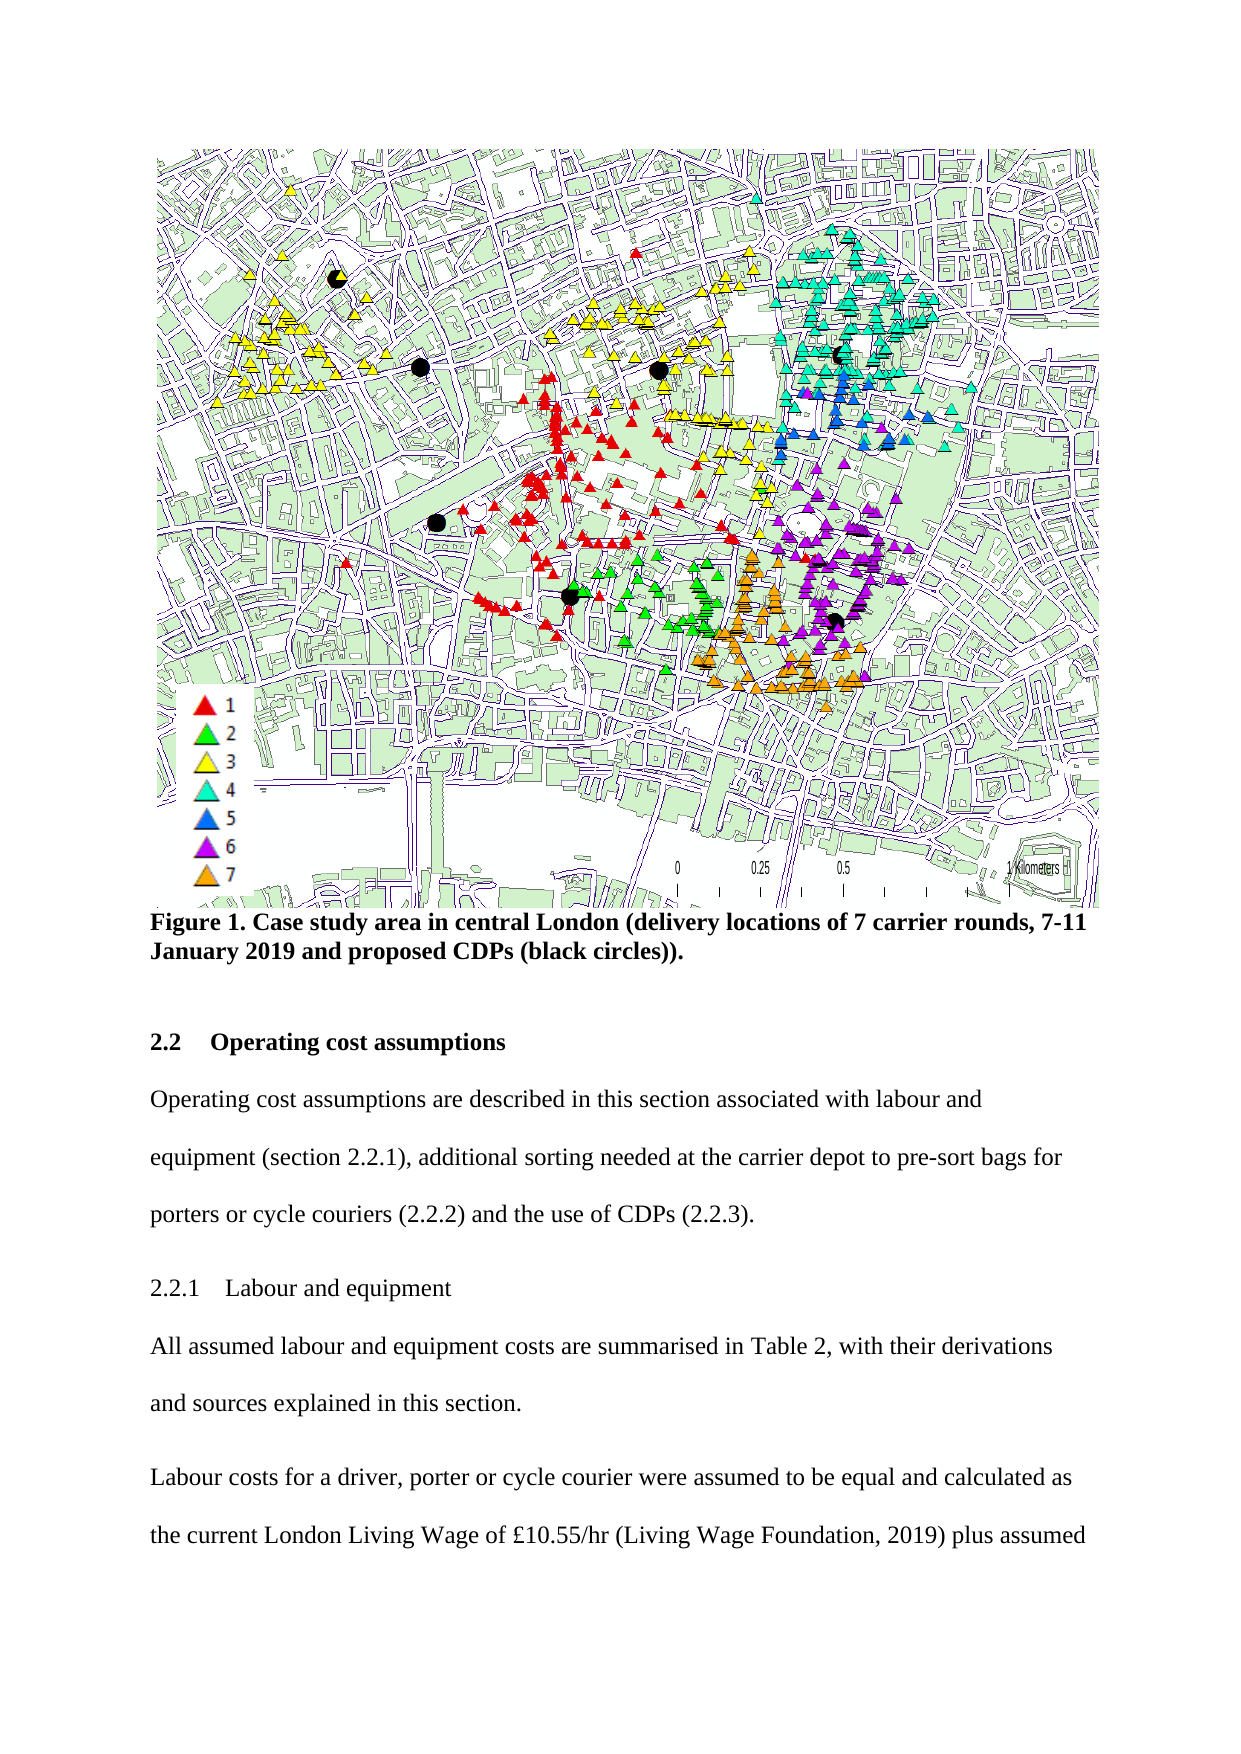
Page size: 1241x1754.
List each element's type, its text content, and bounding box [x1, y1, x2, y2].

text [150, 1462, 1090, 1549]
text All assumed labour and equipment costs are summarised in Table 2, with their derivations and sources explained in this section. [150, 1331, 1090, 1417]
text Operating cost assumptions are described in this section associated with labour and equipment (section 2.2.1), additional sorting needed at the carrier depot to pre-sort bags for porters or cycle couriers (2.2.2) and the use of CDPs (2.2.3). [150, 1084, 1090, 1228]
subtitle Labour and equipment [150, 1273, 1090, 1302]
subtitle Operating cost assumptions [150, 1027, 1090, 1055]
picture [157, 149, 1099, 908]
